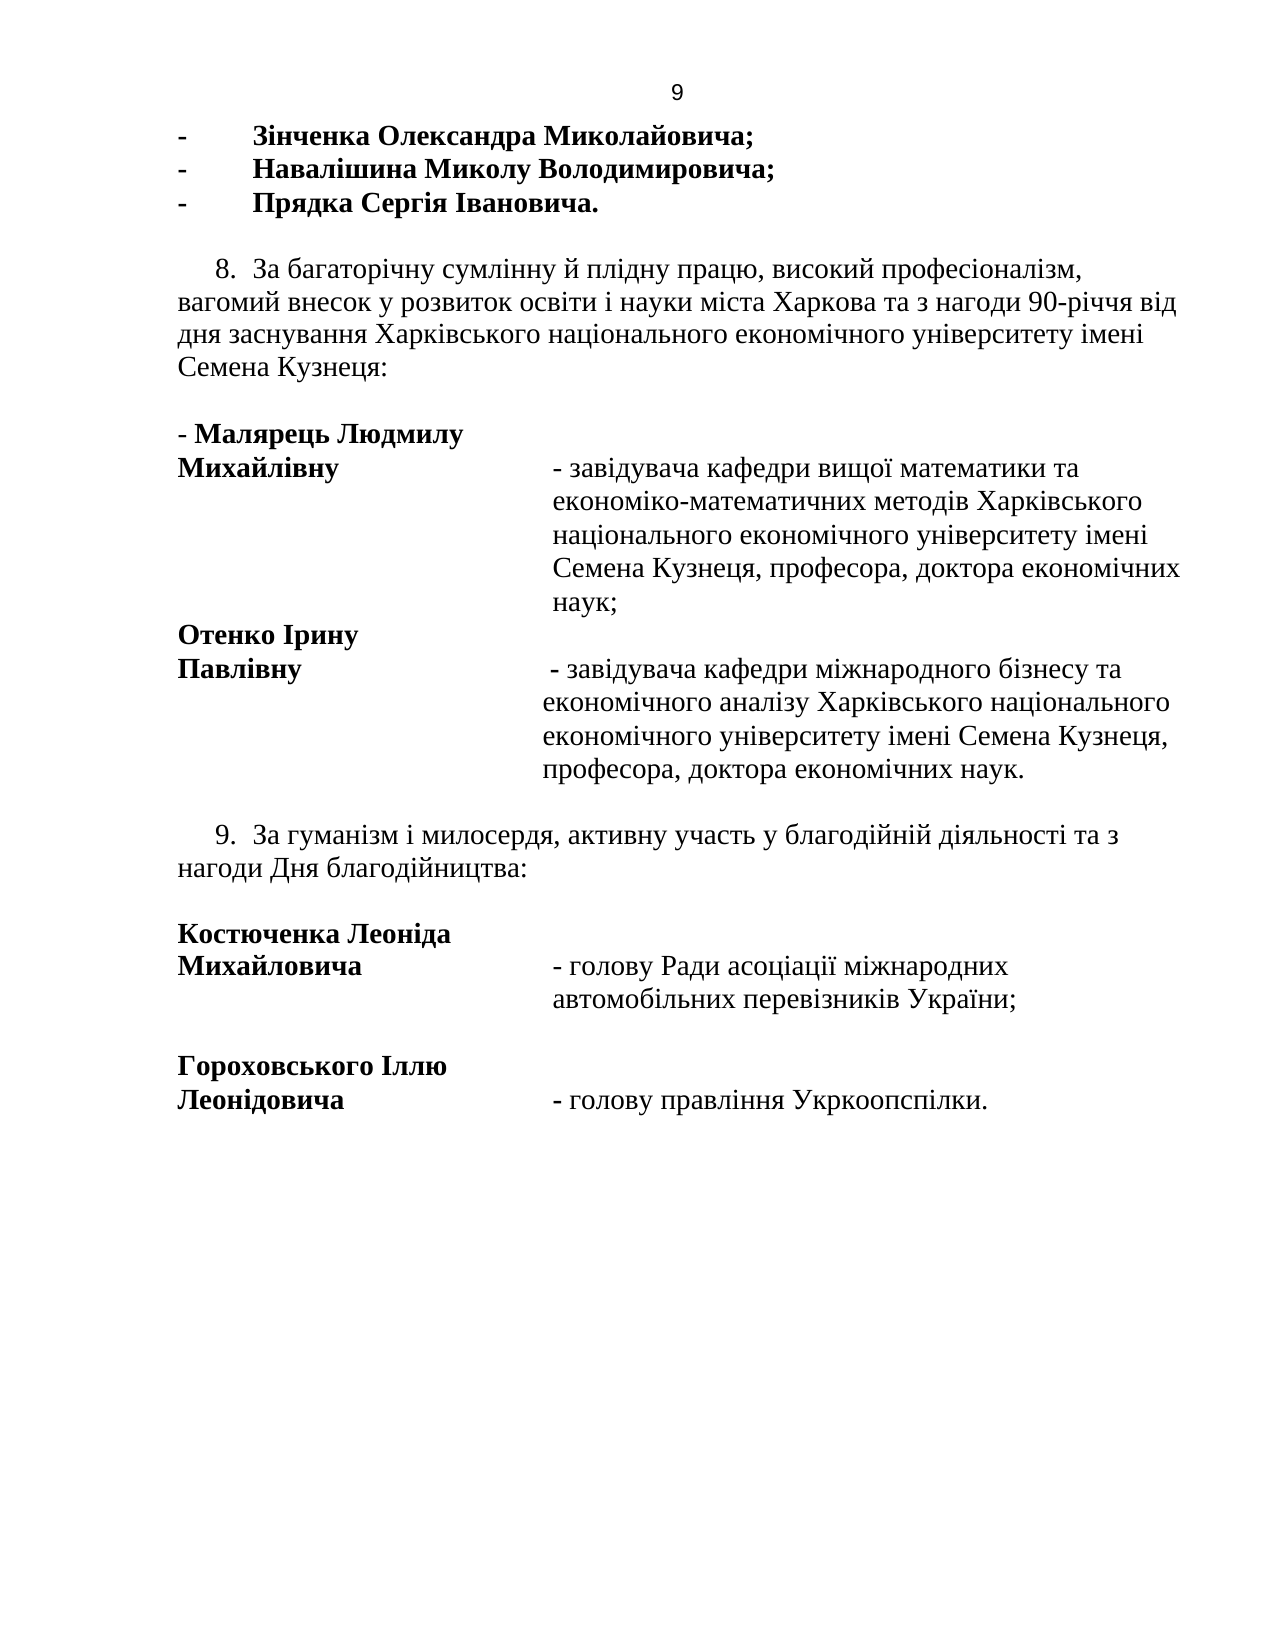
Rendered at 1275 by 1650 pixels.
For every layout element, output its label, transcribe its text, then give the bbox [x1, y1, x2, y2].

list За гуманізм і милосердя, активну участь у благодійній діяльності та з нагоди Дня благодійництва: [177, 819, 1186, 884]
list Прядка Сергія Івановича. [177, 185, 1186, 219]
list Малярець Людмилу [177, 416, 1186, 450]
list За багаторічну сумлінну й плідну працю, високий професіоналізм, вагомий внесок у розвиток освіти і науки міста Харкова та з нагоди 90-річчя від дня заснування Харківського національного економічного університету імені Семена Кузнеця: [177, 252, 1186, 383]
text Отенко Ірину [177, 617, 1186, 651]
text Леонідовича - голову правління Укркоопспілки. [177, 1082, 1186, 1116]
list Зінченка Олександра Миколайовича; [177, 118, 1186, 152]
text Костюченка Леоніда [177, 917, 1186, 950]
text Михайловича - голову Ради асоціації міжнародних автомобільних перевізників України; [177, 950, 1186, 1015]
text Гороховського Іллю [177, 1048, 1186, 1082]
list Навалішина Миколу Володимировича; [177, 152, 1186, 185]
text Павлівну - завідувача кафедри міжнародного бізнесу та економічного аналізу Харківського національного економічного університету імені Семена Кузнеця, професора, доктора економічних наук. [177, 651, 1186, 785]
text Михайлівну - завідувача кафедри вищої математики та економіко-математичних методів Харківського національного економічного університету імені Семена Кузнеця, професора, доктора економічних наук; [177, 450, 1186, 617]
